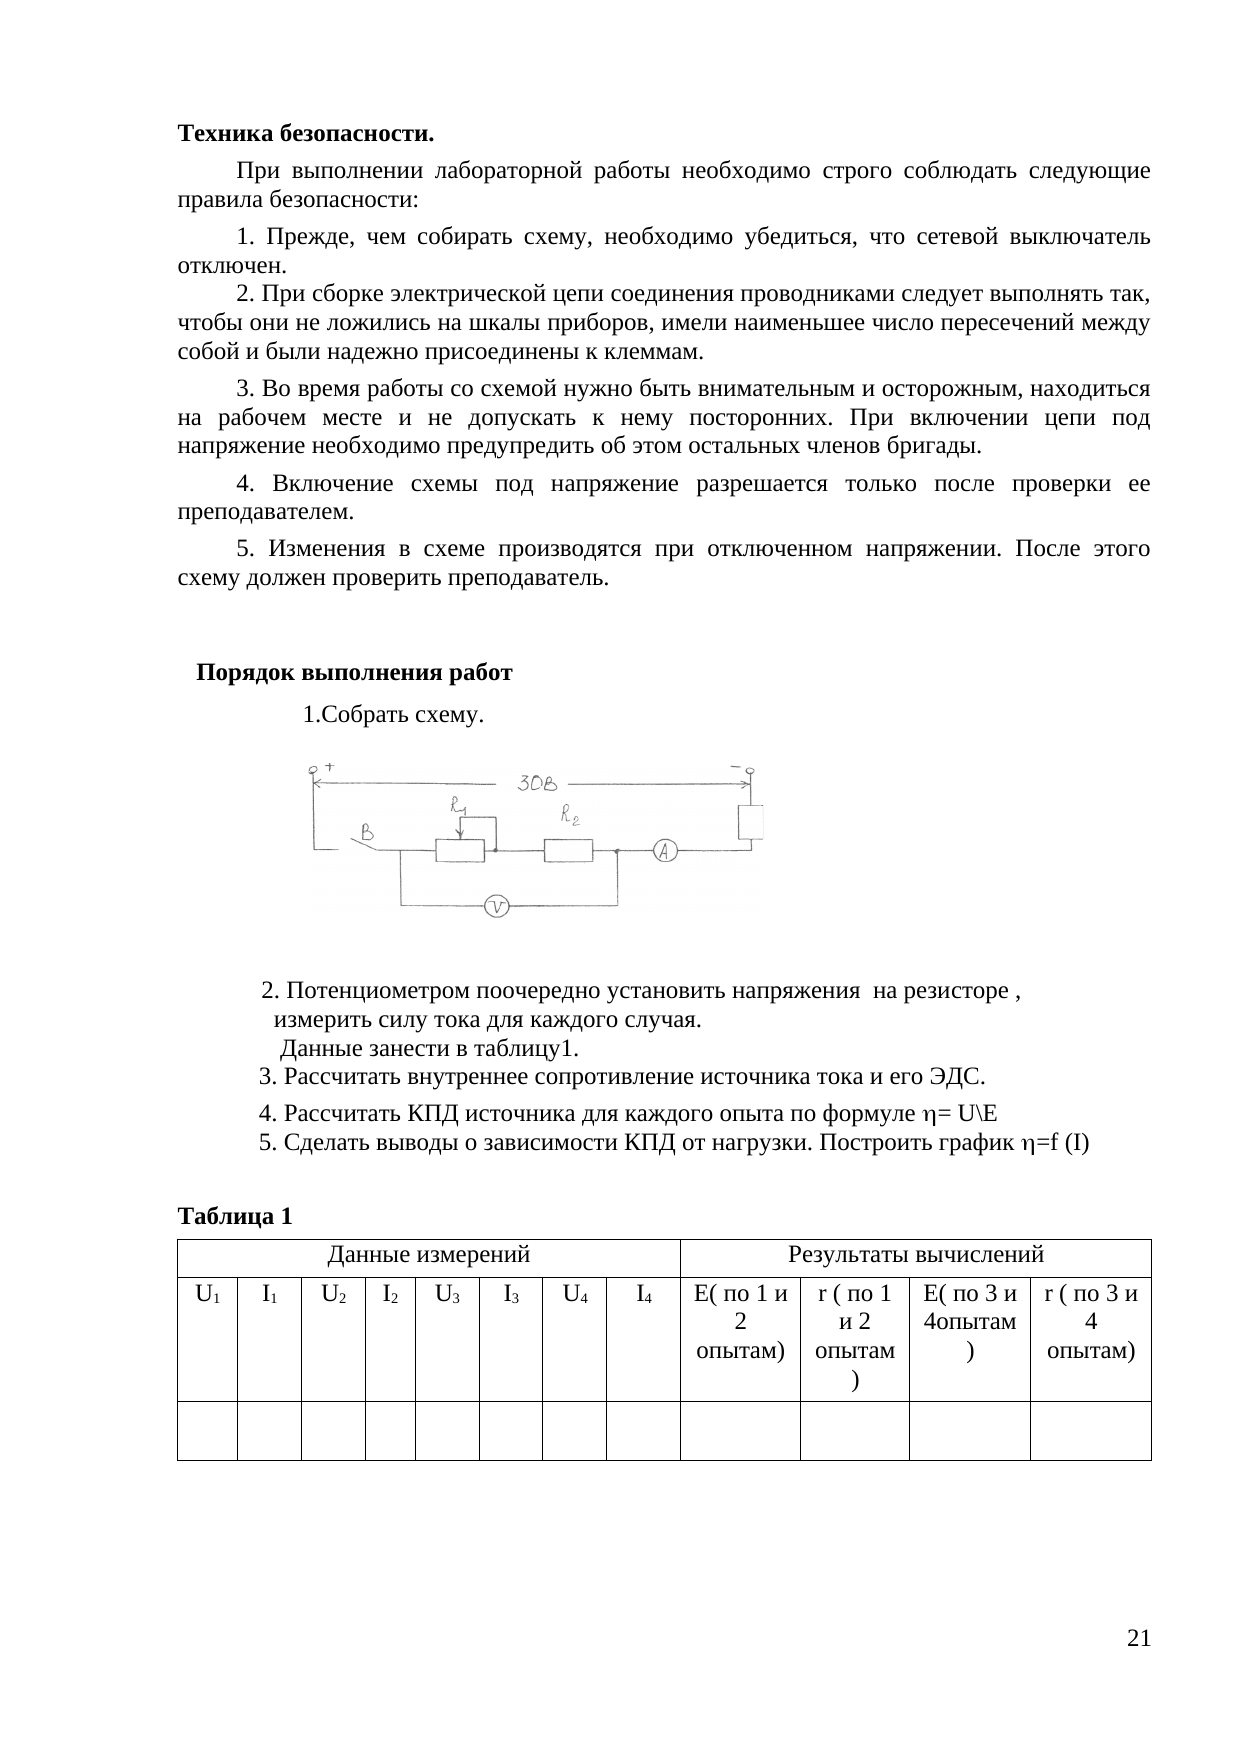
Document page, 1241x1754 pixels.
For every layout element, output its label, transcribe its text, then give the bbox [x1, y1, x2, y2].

text 2. При сборке электрической цепи соединения проводниками следует выполнять так, чтобы они не ложились на шкалы приборов, имели наименьшее число пересечений между собой и были надежно присоединены к клеммам. [177, 278, 1152, 365]
table_cell [681, 1402, 800, 1460]
table_header Данные измерений [178, 1240, 680, 1277]
table_cell [801, 1402, 909, 1460]
table_cell [366, 1402, 415, 1460]
text 5. Сделать выводы о зависимости КПД от нагрузки. Построить график =f (I) [177, 1127, 1152, 1156]
table_cell [1031, 1402, 1151, 1460]
text 5. Изменения в схеме производятся при отключенном напряжении. После этого схему должен проверить преподаватель. [177, 533, 1152, 591]
text 1. Прежде, чем собирать схему, необходимо убедиться, что сетевой выключатель отключен. [177, 221, 1152, 278]
text Таблица 1 [177, 1201, 1152, 1230]
table_cell [416, 1402, 479, 1460]
text При выполнении лабораторной работы необходимо строго соблюдать следующие правила безопасности: [177, 155, 1152, 213]
table_cell [302, 1402, 365, 1460]
text Данные занести в таблицу1. [177, 1033, 1152, 1061]
table_cell I3 [480, 1278, 542, 1401]
text 3. Во время работы со схемой нужно быть внимательным и осторожным, находиться на рабочем месте и не допускать к нему посторонних. При включении цепи под напряжение необходимо предупредить об этом остальных членов бригады. [177, 373, 1152, 459]
table_cell [178, 1402, 237, 1460]
table_cell r ( по 1 и 2 опытам) [801, 1278, 909, 1401]
text Техника безопасности. [177, 118, 1152, 147]
table_cell [910, 1402, 1030, 1460]
table_cell U2 [302, 1278, 365, 1401]
table_cell U1 [178, 1278, 237, 1401]
table_cell [238, 1402, 301, 1460]
text 2. Потенциометром поочередно установить напряжения на резиcторе , [177, 975, 1152, 1004]
text 3. Рассчитать внутреннее сопротивление источника тока и его ЭДС. [177, 1061, 1152, 1090]
table_cell [607, 1402, 680, 1460]
table_cell U4 [543, 1278, 606, 1401]
table_header Результаты вычислений [681, 1240, 1151, 1277]
text 4. Рассчитать КПД источника для каждого опыта по формуле = U\E [177, 1098, 1152, 1127]
table_cell I1 [238, 1278, 301, 1401]
text Порядок выполнения работ [177, 657, 1152, 686]
text 1.Собрать схему. [177, 694, 1152, 729]
text 4. Включение схемы под напряжение разрешается только после проверки ее преподавателем. [177, 468, 1152, 525]
table_cell E( по 3 и 4опытам) [910, 1278, 1030, 1401]
table_cell [543, 1402, 606, 1460]
table_cell I4 [607, 1278, 680, 1401]
table_cell [480, 1402, 542, 1460]
text измерить силу тока для каждого случая. [177, 1004, 1152, 1033]
table_cell U3 [416, 1278, 479, 1401]
table_cell I2 [366, 1278, 415, 1401]
table_cell r ( по 3 и 4опытам) [1031, 1278, 1151, 1401]
table_cell E( по 1 и 2 опытам) [681, 1278, 800, 1401]
